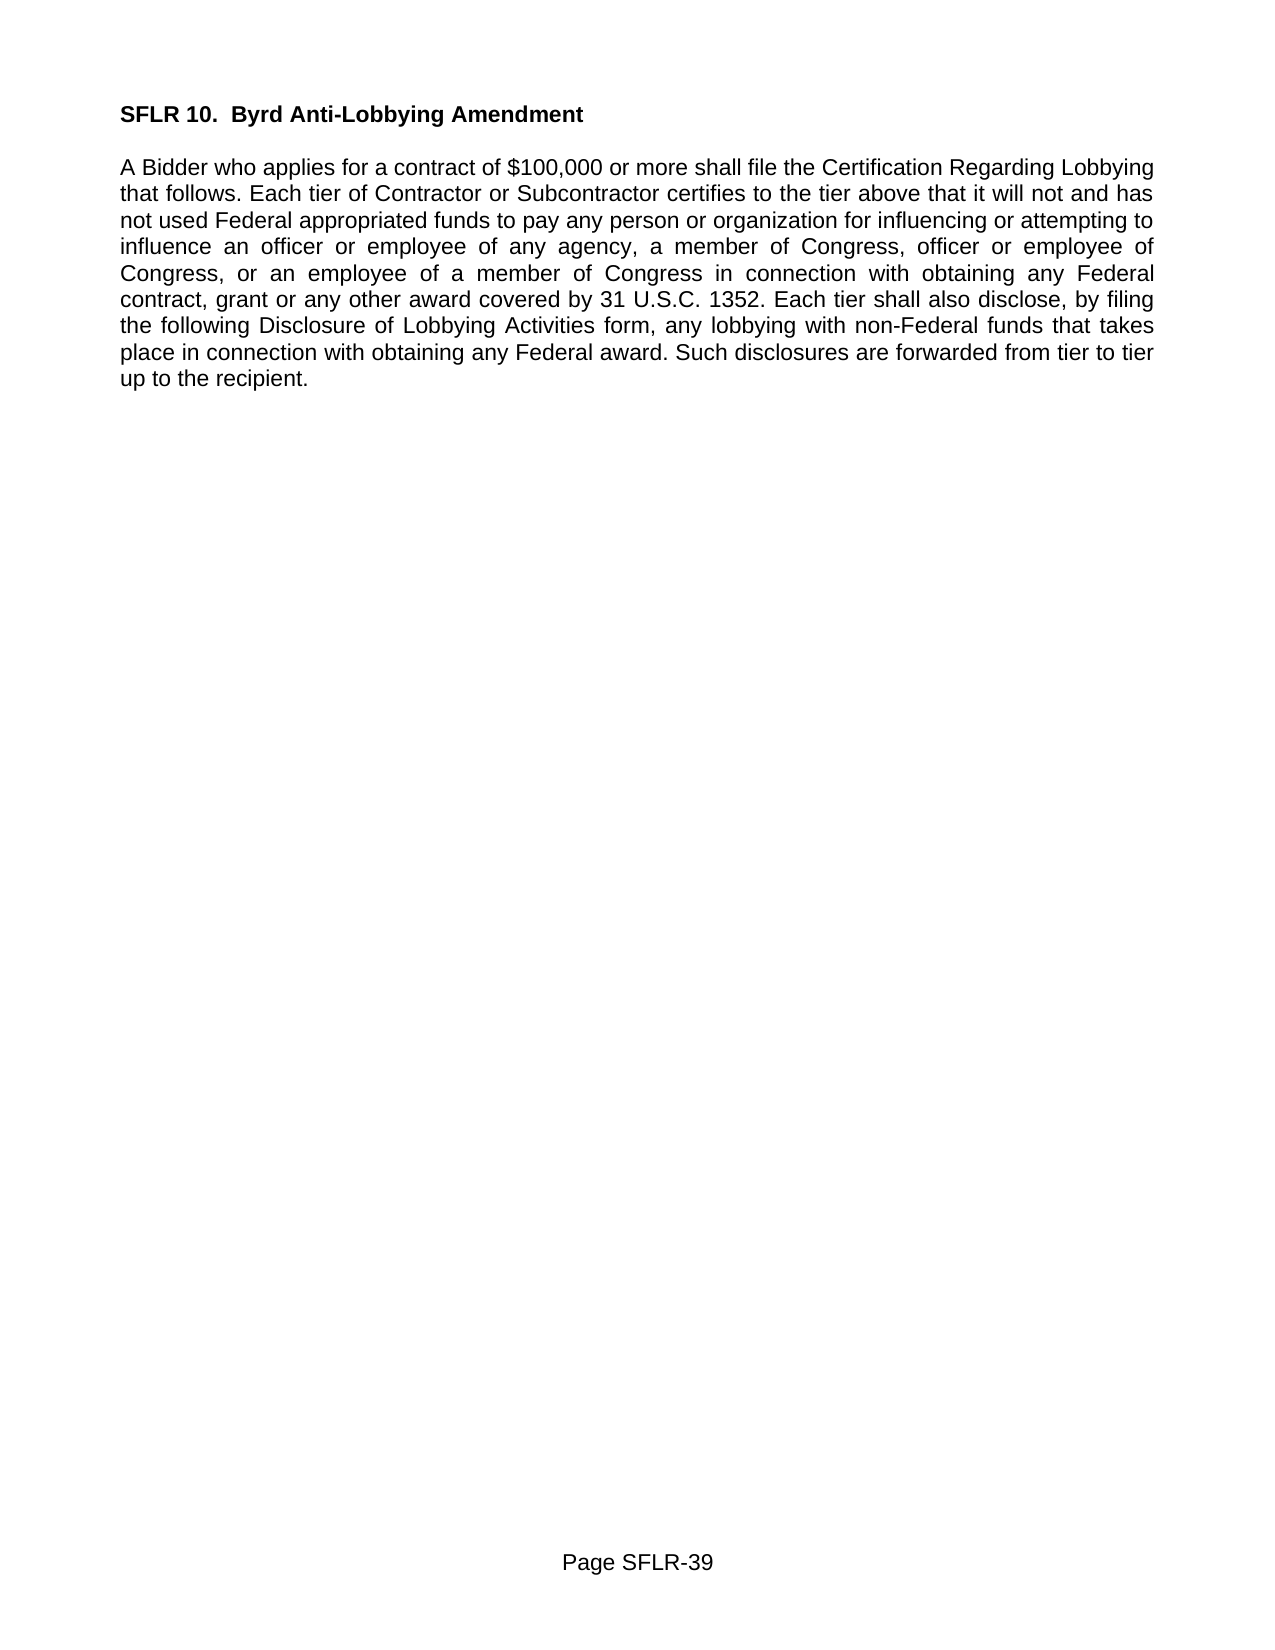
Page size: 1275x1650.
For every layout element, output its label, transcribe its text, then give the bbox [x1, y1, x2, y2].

text A Bidder who applies for a contract of $100,000 or more shall file the Certification Regarding Lobbying that follows. Each tier of Contractor or Subcontractor certifies to the tier above that it will not and has not used Federal appropriated funds to pay any person or organization for influencing or attempting to influence an officer or employee of any agency, a member of Congress, officer or employee of Congress, or an employee of a member of Congress in connection with obtaining any Federal contract, grant or any other award covered by 31 U.S.C. 1352. Each tier shall also disclose, by filing the following Disclosure of Lobbying Activities form, any lobbying with non-Federal funds that takes place in connection with obtaining any Federal award. Such disclosures are forwarded from tier to tier up to the recipient. [120, 154, 1155, 391]
text SFLR 10. Byrd Anti-Lobbying Amendment [120, 101, 1155, 128]
